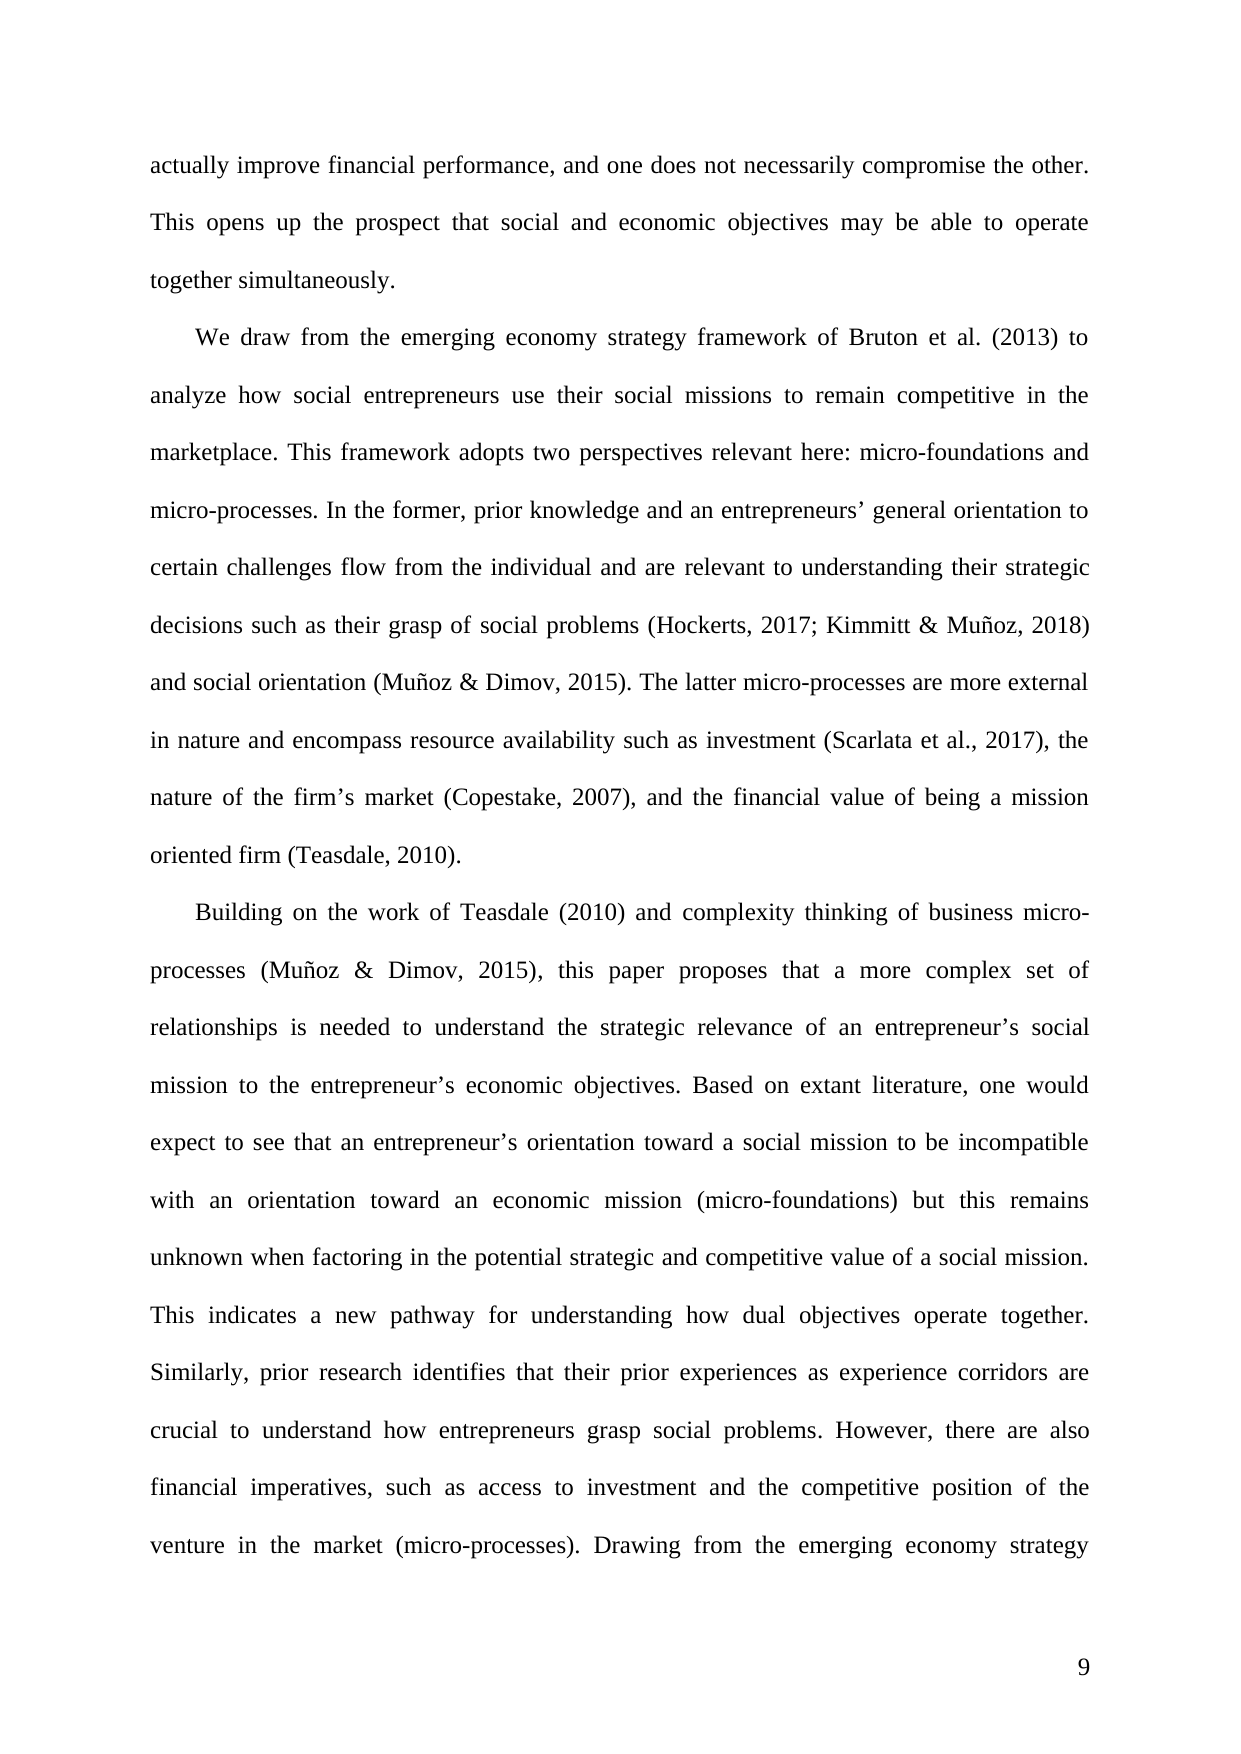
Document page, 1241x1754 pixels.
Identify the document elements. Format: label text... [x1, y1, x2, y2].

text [150, 150, 1090, 294]
text We draw from the emerging economy strategy framework of Bruton et al. (2013) to analyze how social entrepreneurs use their social missions to remain competitive in the marketplace. This framework adopts two perspectives relevant here: micro-foundations and micro-processes. In the former, prior knowledge and an entrepreneurs’ general orientation to certain challenges flow from the individual and are relevant to understanding their strategic decisions such as their grasp of social problems (Hockerts, 2017; Kimmitt & Muñoz, 2018) and social orientation (Muñoz & Dimov, 2015). The latter micro-processes are more external in nature and encompass resource availability such as investment (Scarlata et al., 2017), the nature of the firm’s market (Copestake, 2007), and the financial value of being a mission oriented firm (Teasdale, 2010). [150, 322, 1090, 869]
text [150, 897, 1090, 1559]
